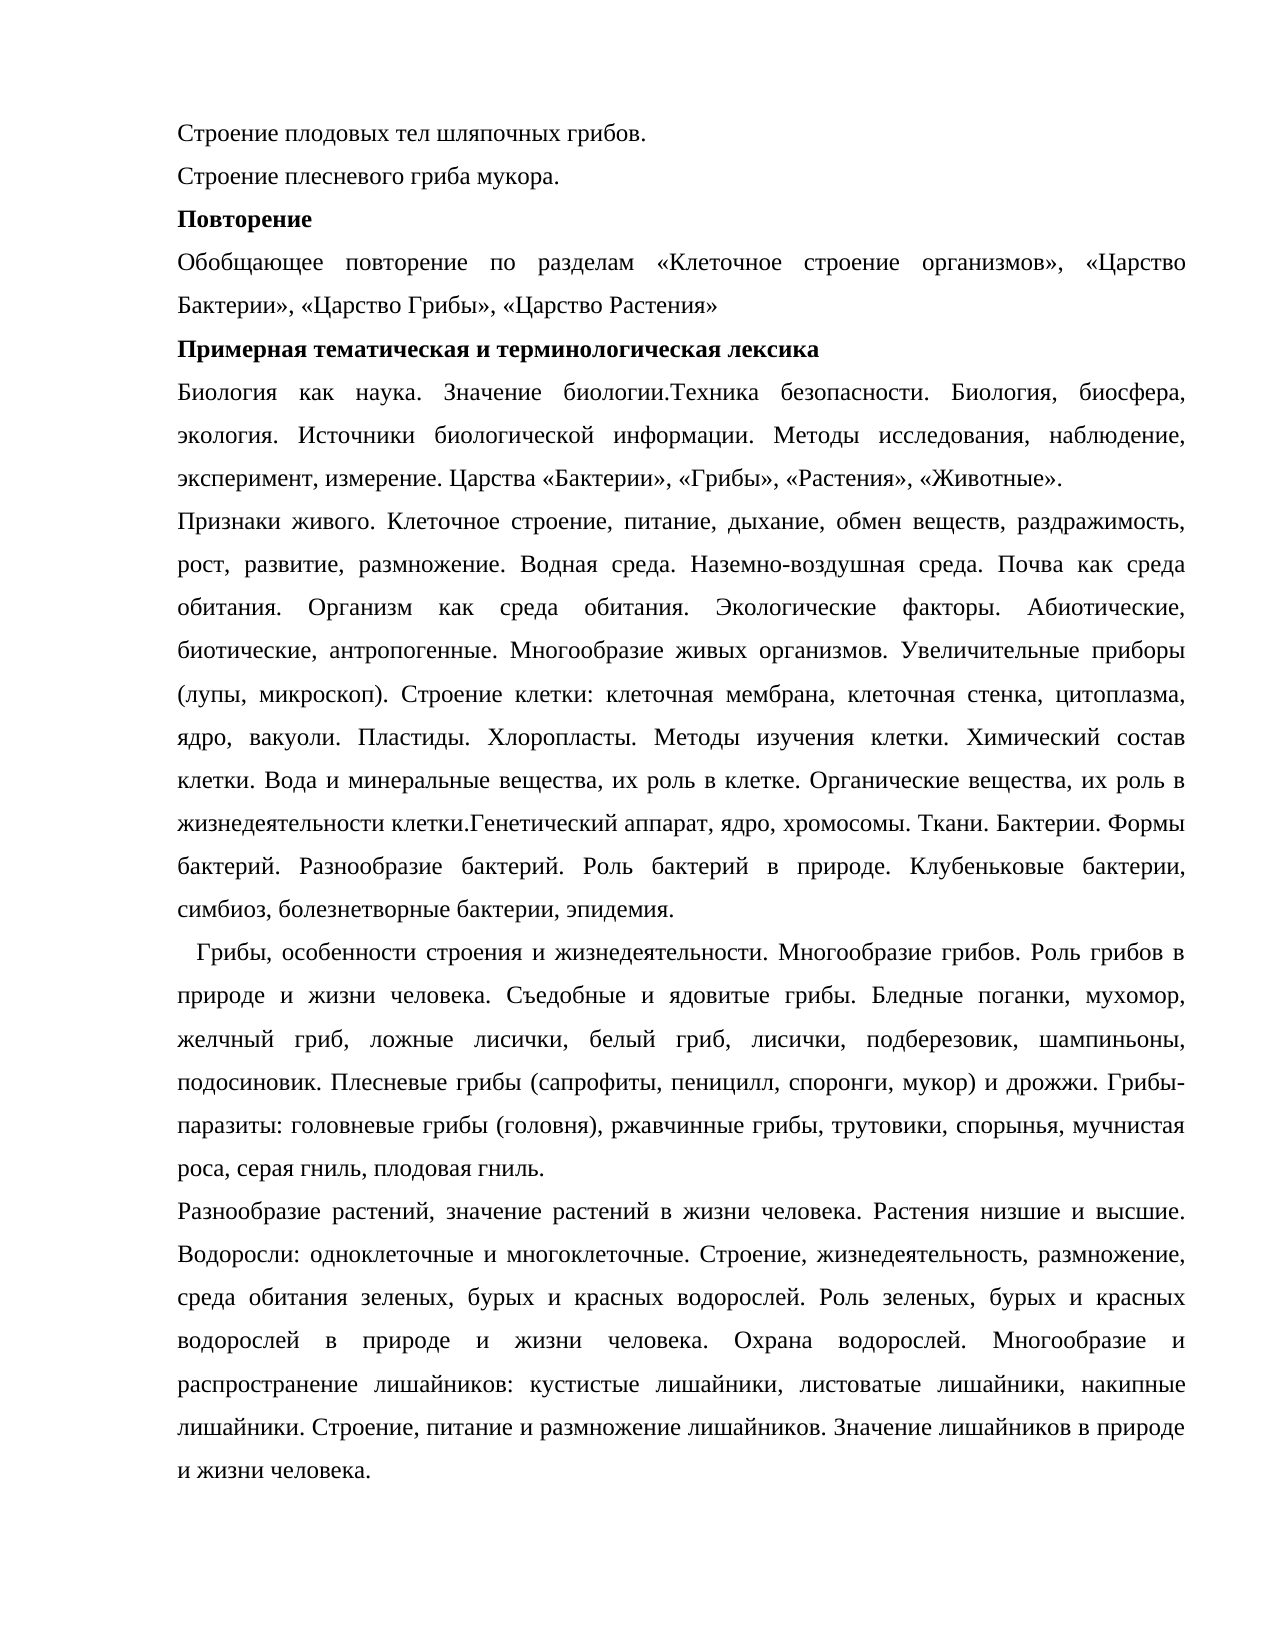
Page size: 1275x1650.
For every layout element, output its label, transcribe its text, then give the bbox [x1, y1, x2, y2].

text Грибы, особенности строения и жизнедеятельности. Многообразие грибов. Роль грибов в природе и жизни человека. Съедобные и ядовитые грибы. Бледные поганки, мухомор, желчный гриб, ложные лисички, белый гриб, лисички, подберезовик, шампиньоны, подосиновик. Плесневые грибы (сапрофиты, пеницилл, споронги, мукор) и дрожжи. Грибы-паразиты: головневые грибы (головня), ржавчинные грибы, трутовики, спорынья, мучнистая роса, серая гниль, плодовая гниль. [177, 937, 1186, 1182]
text Строение плесневого гриба мукора. [177, 161, 1186, 190]
text Примерная тематическая и терминологическая лексика [177, 334, 1186, 362]
text Обобщающее повторение по разделам «Клеточное строение организмов», «Царство Бактерии», «Царство Грибы», «Царство Растения» [177, 247, 1186, 319]
text Разнообразие растений, значение растений в жизни человека. Растения низшие и высшие. Водоросли: одноклеточные и многоклеточные. Строение, жизнедеятельность, размножение, среда обитания зеленых, бурых и красных водорослей. Роль зеленых, бурых и красных водорослей в природе и жизни человека. Охрана водорослей. Многообразие и распространение лишайников: кустистые лишайники, листоватые лишайники, накипные лишайники. Строение, питание и размножение лишайников. Значение лишайников в природе и жизни человека. [177, 1196, 1186, 1484]
text Повторение [177, 204, 1186, 233]
text Биология как наука. Значение биологии.Техника безопасности. Биология, биосфера, экология. Источники биологической информации. Методы исследования, наблюдение, эксперимент, измерение. Царства «Бактерии», «Грибы», «Растения», «Животные». [177, 377, 1186, 492]
text Строение плодовых тел шляпочных грибов. [177, 118, 1186, 147]
text Признаки живого. Клеточное строение, питание, дыхание, обмен веществ, раздражимость, рост, развитие, размножение. Водная среда. Наземно-воздушная среда. Почва как среда обитания. Организм как среда обитания. Экологические факторы. Абиотические, биотические, антропогенные. Многообразие живых организмов. Увеличительные приборы (лупы, микроскоп). Строение клетки: клеточная мембрана, клеточная стенка, цитоплазма, ядро, вакуоли. Пластиды. Хлоропласты. Методы изучения клетки. Химический состав клетки. Вода и минеральные вещества, их роль в клетке. Органические вещества, их роль в жизнедеятельности клетки.Генетический аппарат, ядро, хромосомы. Ткани. Бактерии. Формы бактерий. Разнообразие бактерий. Роль бактерий в природе. Клубеньковые бактерии, симбиоз, болезнетворные бактерии, эпидемия. [177, 506, 1186, 923]
